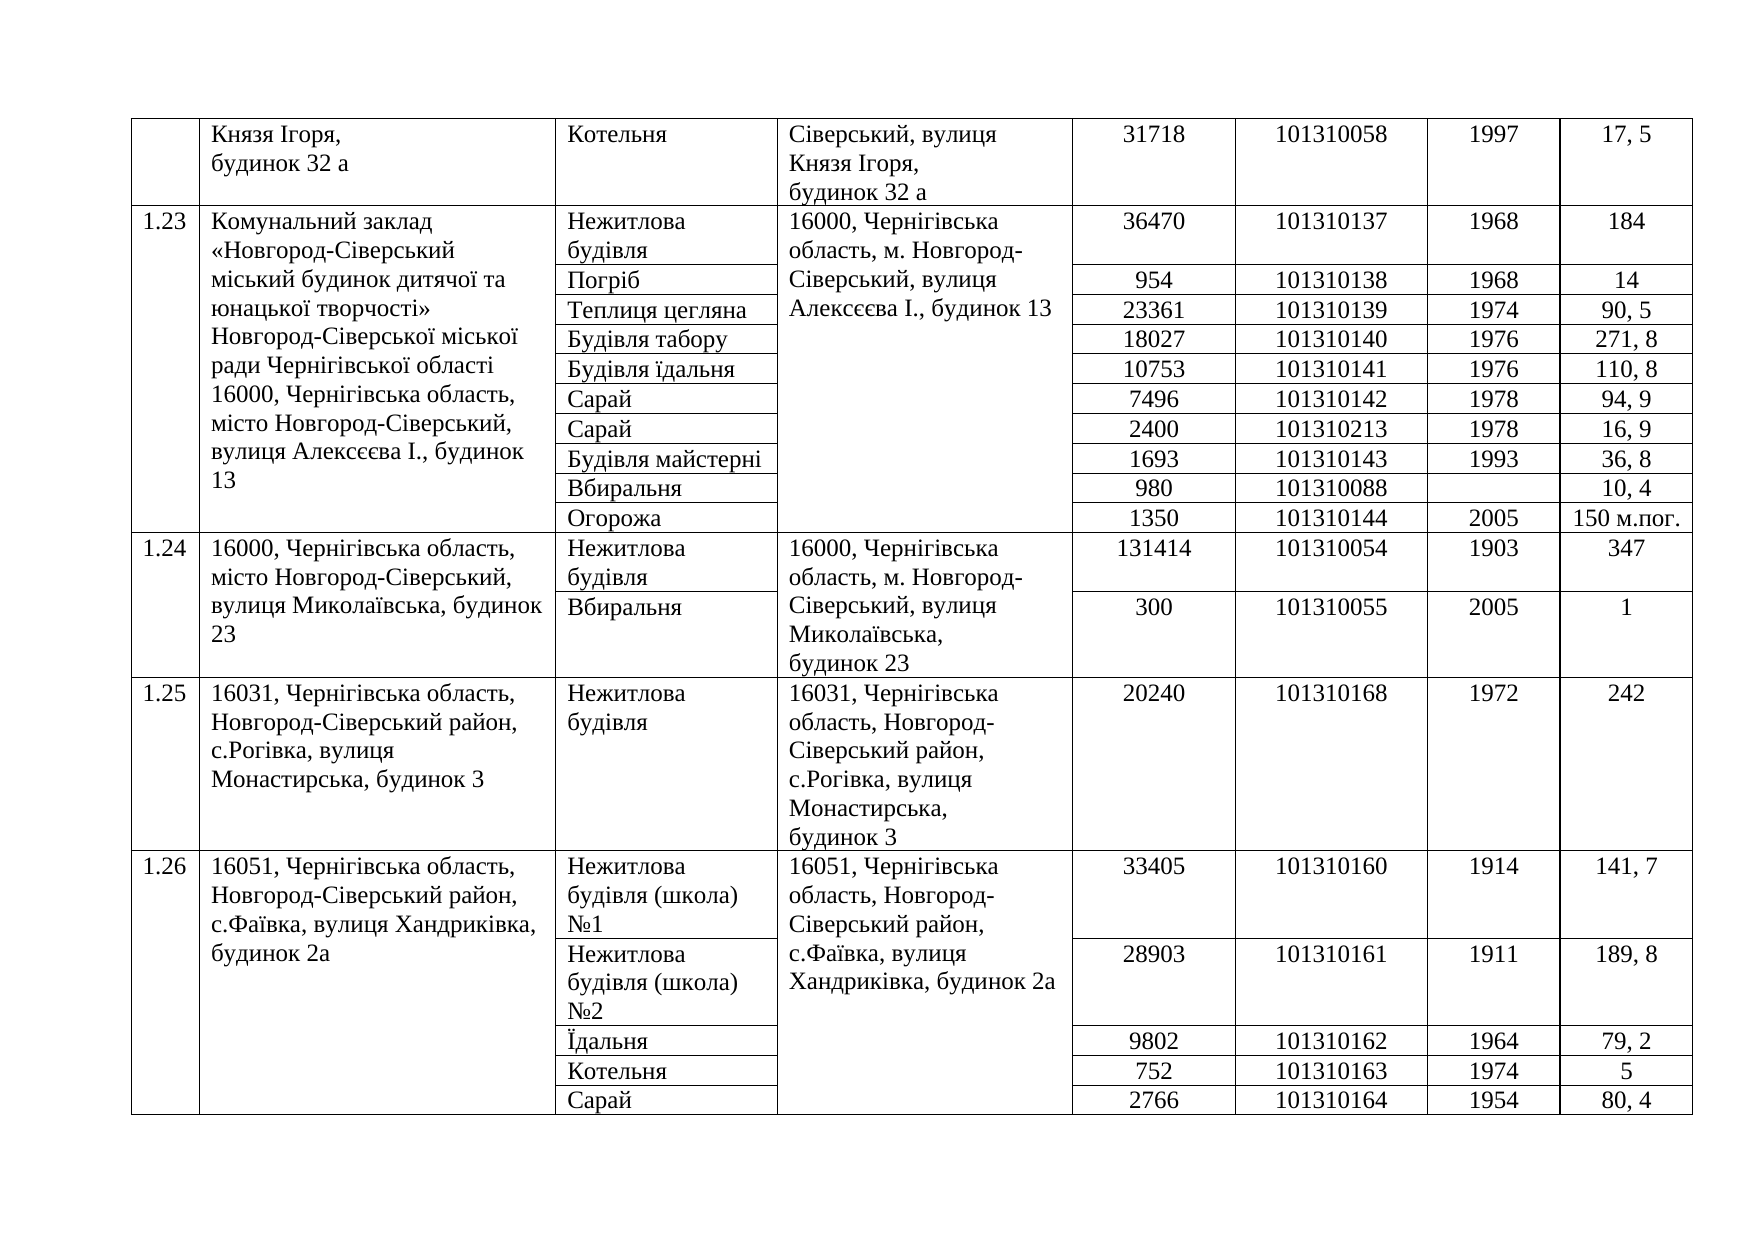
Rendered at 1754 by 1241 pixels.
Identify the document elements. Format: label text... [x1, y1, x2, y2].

table_cell 347 [1561, 533, 1692, 591]
table_cell 189, 8 [1561, 939, 1692, 1025]
table_cell 1997 [1428, 119, 1559, 205]
table_cell Нежитлова будівля [556, 678, 777, 850]
table_cell 36, 8 [1561, 444, 1692, 472]
table_cell Будівля майстерні [556, 444, 777, 472]
table_cell 1974 [1428, 1056, 1559, 1084]
table_cell 16000, Чернігівська область, місто Новгород-Сіверський, вулиця Миколаївська, будинок 23 [200, 533, 555, 677]
table_cell 18027 [1073, 325, 1235, 353]
table_cell Нежитлова будівля [556, 206, 777, 264]
table_cell 101310055 [1236, 592, 1427, 677]
table_cell Вбиральня [556, 592, 777, 677]
table_cell 16031, Чернігівська область, Новгород-Сіверський район, с.Рогівка, вулиця Монастирська, будинок 3 [200, 678, 555, 850]
table_cell 2400 [1073, 414, 1235, 443]
table_cell 16051, Чернігівська область, Новгород-Сіверський район, с.Фаївка, вулиця Хандриківка, будинок 2а [200, 851, 555, 1114]
table_cell 101310162 [1236, 1026, 1427, 1055]
table_cell 101310141 [1236, 354, 1427, 383]
table_cell 101310138 [1236, 265, 1427, 294]
table_cell 16000, Чернігівська область, м. Новгород-Сіверський, вулиця Миколаївська, будинок 23 [778, 533, 1072, 677]
table_cell 36470 [1073, 206, 1235, 264]
table_cell [1428, 474, 1559, 502]
table_cell 131414 [1073, 533, 1235, 591]
table_cell 101310164 [1236, 1086, 1427, 1114]
table_cell 1.24 [132, 533, 199, 677]
table_cell 1954 [1428, 1086, 1559, 1114]
table_cell 101310144 [1236, 503, 1427, 532]
table_cell 101310161 [1236, 939, 1427, 1025]
table_cell 1974 [1428, 295, 1559, 323]
table_cell Погріб [556, 265, 777, 294]
table_cell 1 [1561, 592, 1692, 677]
table_cell 101310143 [1236, 444, 1427, 472]
table_cell Огорожа [556, 503, 777, 532]
table_cell 10, 4 [1561, 474, 1692, 502]
table_cell 752 [1073, 1056, 1235, 1084]
table_cell 141, 7 [1561, 851, 1692, 938]
table_cell 10753 [1073, 354, 1235, 383]
table_cell Нежитлова будівля (школа) №2 [556, 939, 777, 1025]
table_cell 80, 4 [1561, 1086, 1692, 1114]
table_cell Котельня [556, 119, 777, 205]
table_cell 101310058 [1236, 119, 1427, 205]
table_cell Вбиральня [556, 474, 777, 502]
table_cell 90, 5 [1561, 295, 1692, 323]
table_cell 110, 8 [1561, 354, 1692, 383]
table_cell 1914 [1428, 851, 1559, 938]
table_cell 1903 [1428, 533, 1559, 591]
table_cell 184 [1561, 206, 1692, 264]
table_cell 1911 [1428, 939, 1559, 1025]
table_cell 94, 9 [1561, 384, 1692, 413]
table_cell 242 [1561, 678, 1692, 850]
table_cell 31718 [1073, 119, 1235, 205]
table_cell 101310088 [1236, 474, 1427, 502]
table_cell 28903 [1073, 939, 1235, 1025]
table_cell 16031, Чернігівська область, Новгород-Сіверський район, с.Рогівка, вулиця Монастирська, будинок 3 [778, 678, 1072, 850]
table_cell 271, 8 [1561, 325, 1692, 353]
table_cell 101310168 [1236, 678, 1427, 850]
table_cell Теплиця цегляна [556, 295, 777, 323]
table_cell 1993 [1428, 444, 1559, 472]
table_cell 101310054 [1236, 533, 1427, 591]
table_cell 33405 [1073, 851, 1235, 938]
table_cell Сарай [556, 414, 777, 443]
table_cell 101310139 [1236, 295, 1427, 323]
table_cell 101310163 [1236, 1056, 1427, 1084]
table_cell 300 [1073, 592, 1235, 677]
table_cell 16, 9 [1561, 414, 1692, 443]
table_cell 1978 [1428, 414, 1559, 443]
table_cell 17, 5 [1561, 119, 1692, 205]
table_cell 2766 [1073, 1086, 1235, 1114]
table_cell 1968 [1428, 206, 1559, 264]
table_cell Нежитлова будівля (школа) №1 [556, 851, 777, 938]
table_cell 1693 [1073, 444, 1235, 472]
table_cell 79, 2 [1561, 1026, 1692, 1055]
table_cell 1976 [1428, 325, 1559, 353]
table_cell 1968 [1428, 265, 1559, 294]
table_cell Котельня [556, 1056, 777, 1084]
table_cell Сарай [556, 384, 777, 413]
table_cell 150 м.пог. [1561, 503, 1692, 532]
table_cell Будівля їдальня [556, 354, 777, 383]
table_cell 9802 [1073, 1026, 1235, 1055]
table_cell 2005 [1428, 592, 1559, 677]
table_cell 20240 [1073, 678, 1235, 850]
table_cell 1.23 [132, 206, 199, 532]
table_cell 101310213 [1236, 414, 1427, 443]
table_cell 16000, Чернігівська область, м. Новгород-Сіверський, вулиця Алексєєва І., будинок 13 [778, 206, 1072, 532]
table_cell 5 [1561, 1056, 1692, 1084]
table_cell 954 [1073, 265, 1235, 294]
table_cell Їдальня [556, 1026, 777, 1055]
table_cell 1978 [1428, 384, 1559, 413]
table_cell 1.25 [132, 678, 199, 850]
table_cell 101310137 [1236, 206, 1427, 264]
table_cell Будівля табору [556, 325, 777, 353]
table_cell 980 [1073, 474, 1235, 502]
table_cell 1350 [1073, 503, 1235, 532]
table_cell 1972 [1428, 678, 1559, 850]
table_cell 1964 [1428, 1026, 1559, 1055]
table_cell 1976 [1428, 354, 1559, 383]
table_cell 101310140 [1236, 325, 1427, 353]
table_cell 16051, Чернігівська область, Новгород-Сіверський район, с.Фаївка, вулиця Хандриківка, будинок 2а [778, 851, 1072, 1114]
table_cell Нежитлова будівля [556, 533, 777, 591]
table_cell 23361 [1073, 295, 1235, 323]
table_cell 2005 [1428, 503, 1559, 532]
table_cell 101310160 [1236, 851, 1427, 938]
table_cell 7496 [1073, 384, 1235, 413]
table_cell 1.26 [132, 851, 199, 1114]
table_cell Комунальний заклад «Новгород-Сіверський міський будинок дитячої та юнацької творчості» Новгород-Сіверської міської ради Чернігівської області 16000, Чернігівська область, місто Новгород-Сіверський, вулиця Алексєєва І., будинок 13 [200, 206, 555, 532]
table_cell 14 [1561, 265, 1692, 294]
table_cell Сарай [556, 1086, 777, 1114]
table_cell 101310142 [1236, 384, 1427, 413]
